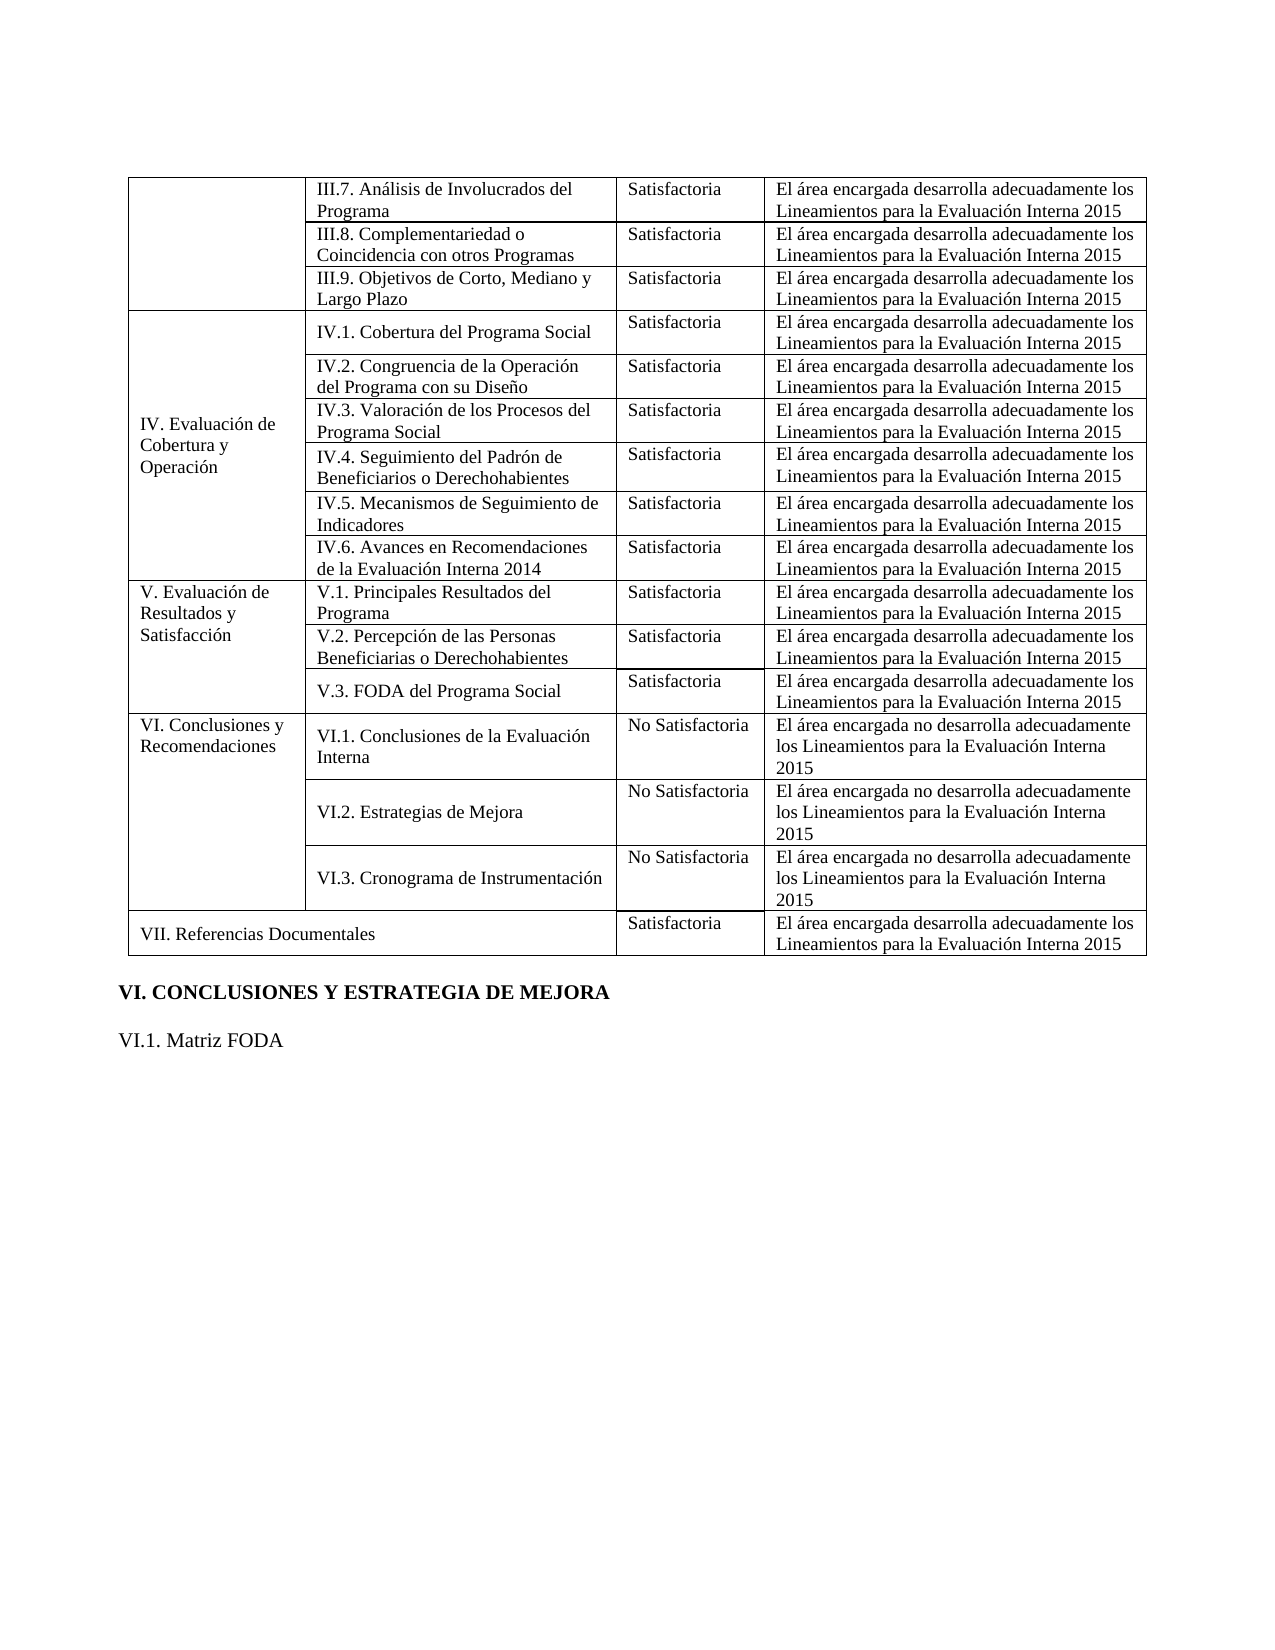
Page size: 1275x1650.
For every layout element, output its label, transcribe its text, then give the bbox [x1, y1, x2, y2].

table_cell IV.3. Valoración de los Procesos del Programa Social [306, 399, 616, 442]
table_cell El área encargada desarrolla adecuadamente los Lineamientos para la Evaluación Interna 2015 [765, 399, 1146, 442]
table_cell Satisfactoria [617, 912, 764, 955]
table_cell Satisfactoria [617, 492, 764, 535]
table_cell El área encargada desarrolla adecuadamente los Lineamientos para la Evaluación Interna 2015 [765, 625, 1146, 668]
table_cell IV. Evaluación de Cobertura y Operación [129, 311, 305, 579]
table_cell III.7. Análisis de Involucrados del Programa [306, 178, 616, 221]
table_cell III.9. Objetivos de Corto, Mediano y Largo Plazo [306, 267, 616, 310]
table_cell El área encargada no desarrolla adecuadamente los Lineamientos para la Evaluación Interna 2015 [765, 714, 1146, 778]
table_cell V.2. Percepción de las Personas Beneficiarias o Derechohabientes [306, 625, 616, 668]
table_cell Satisfactoria [617, 355, 764, 398]
table_cell Satisfactoria [617, 581, 764, 624]
table_cell IV.6. Avances en Recomendaciones de la Evaluación Interna 2014 [306, 536, 616, 579]
table_cell El área encargada no desarrolla adecuadamente los Lineamientos para la Evaluación Interna 2015 [765, 846, 1146, 910]
table_cell El área encargada desarrolla adecuadamente los Lineamientos para la Evaluación Interna 2015 [765, 311, 1146, 354]
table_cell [765, 223, 1146, 266]
table_cell III.8. Complementariedad o Coincidencia con otros Programas [306, 223, 616, 266]
table_cell V. Evaluación de Resultados y Satisfacción [129, 581, 305, 713]
table_cell VI.1. Conclusiones de la Evaluación Interna [306, 714, 616, 778]
table_cell El área encargada desarrolla adecuadamente los Lineamientos para la Evaluación Interna 2015 [765, 536, 1146, 579]
table_cell IV.5. Mecanismos de Seguimiento de Indicadores [306, 492, 616, 535]
table_cell VI. Conclusiones y Recomendaciones [129, 714, 305, 910]
text VI. CONCLUSIONES Y ESTRATEGIA DE MEJORA [118, 980, 1157, 1004]
table_cell VI.3. Cronograma de Instrumentación [306, 846, 616, 910]
table_cell El área encargada no desarrolla adecuadamente los Lineamientos para la Evaluación Interna 2015 [765, 780, 1146, 844]
table_cell Satisfactoria [617, 399, 764, 442]
table_cell El área encargada desarrolla adecuadamente los Lineamientos para la Evaluación Interna 2015 [765, 911, 1146, 955]
table_cell Satisfactoria [617, 178, 764, 221]
table_cell El área encargada desarrolla adecuadamente los Lineamientos para la Evaluación Interna 2015 [765, 669, 1146, 713]
table_cell No Satisfactoria [617, 780, 764, 844]
text VI.1. Matriz FODA [118, 1028, 1157, 1052]
table_cell IV.4. Seguimiento del Padrón de Beneficiarios o Derechohabientes [306, 443, 616, 491]
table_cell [765, 178, 1146, 221]
table_cell No Satisfactoria [617, 846, 764, 910]
table_cell No Satisfactoria [617, 714, 764, 778]
table_cell Satisfactoria [617, 443, 764, 491]
table_cell Satisfactoria [617, 625, 764, 668]
table_cell Satisfactoria [617, 670, 764, 713]
table_cell El área encargada desarrolla adecuadamente los Lineamientos para la Evaluación Interna 2015 [765, 267, 1146, 310]
table_cell VII. Referencias Documentales [129, 911, 616, 955]
table_cell Satisfactoria [617, 223, 764, 266]
table_cell V.3. FODA del Programa Social [306, 669, 616, 713]
table_cell VI.2. Estrategias de Mejora [306, 780, 616, 844]
table_cell IV.1. Cobertura del Programa Social [306, 311, 616, 354]
table_cell El área encargada desarrolla adecuadamente los Lineamientos para la Evaluación Interna 2015 [765, 355, 1146, 398]
table_cell El área encargada desarrolla adecuadamente los Lineamientos para la Evaluación Interna 2015 [765, 443, 1146, 491]
table_cell [129, 178, 305, 310]
table_cell IV.2. Congruencia de la Operación del Programa con su Diseño [306, 355, 616, 398]
table_cell El área encargada desarrolla adecuadamente los Lineamientos para la Evaluación Interna 2015 [765, 492, 1146, 535]
table_cell Satisfactoria [617, 267, 764, 310]
table_cell Satisfactoria [617, 311, 764, 354]
table_cell Satisfactoria [617, 536, 764, 579]
table_cell El área encargada desarrolla adecuadamente los Lineamientos para la Evaluación Interna 2015 [765, 581, 1146, 624]
table_cell V.1. Principales Resultados del Programa [306, 581, 616, 624]
